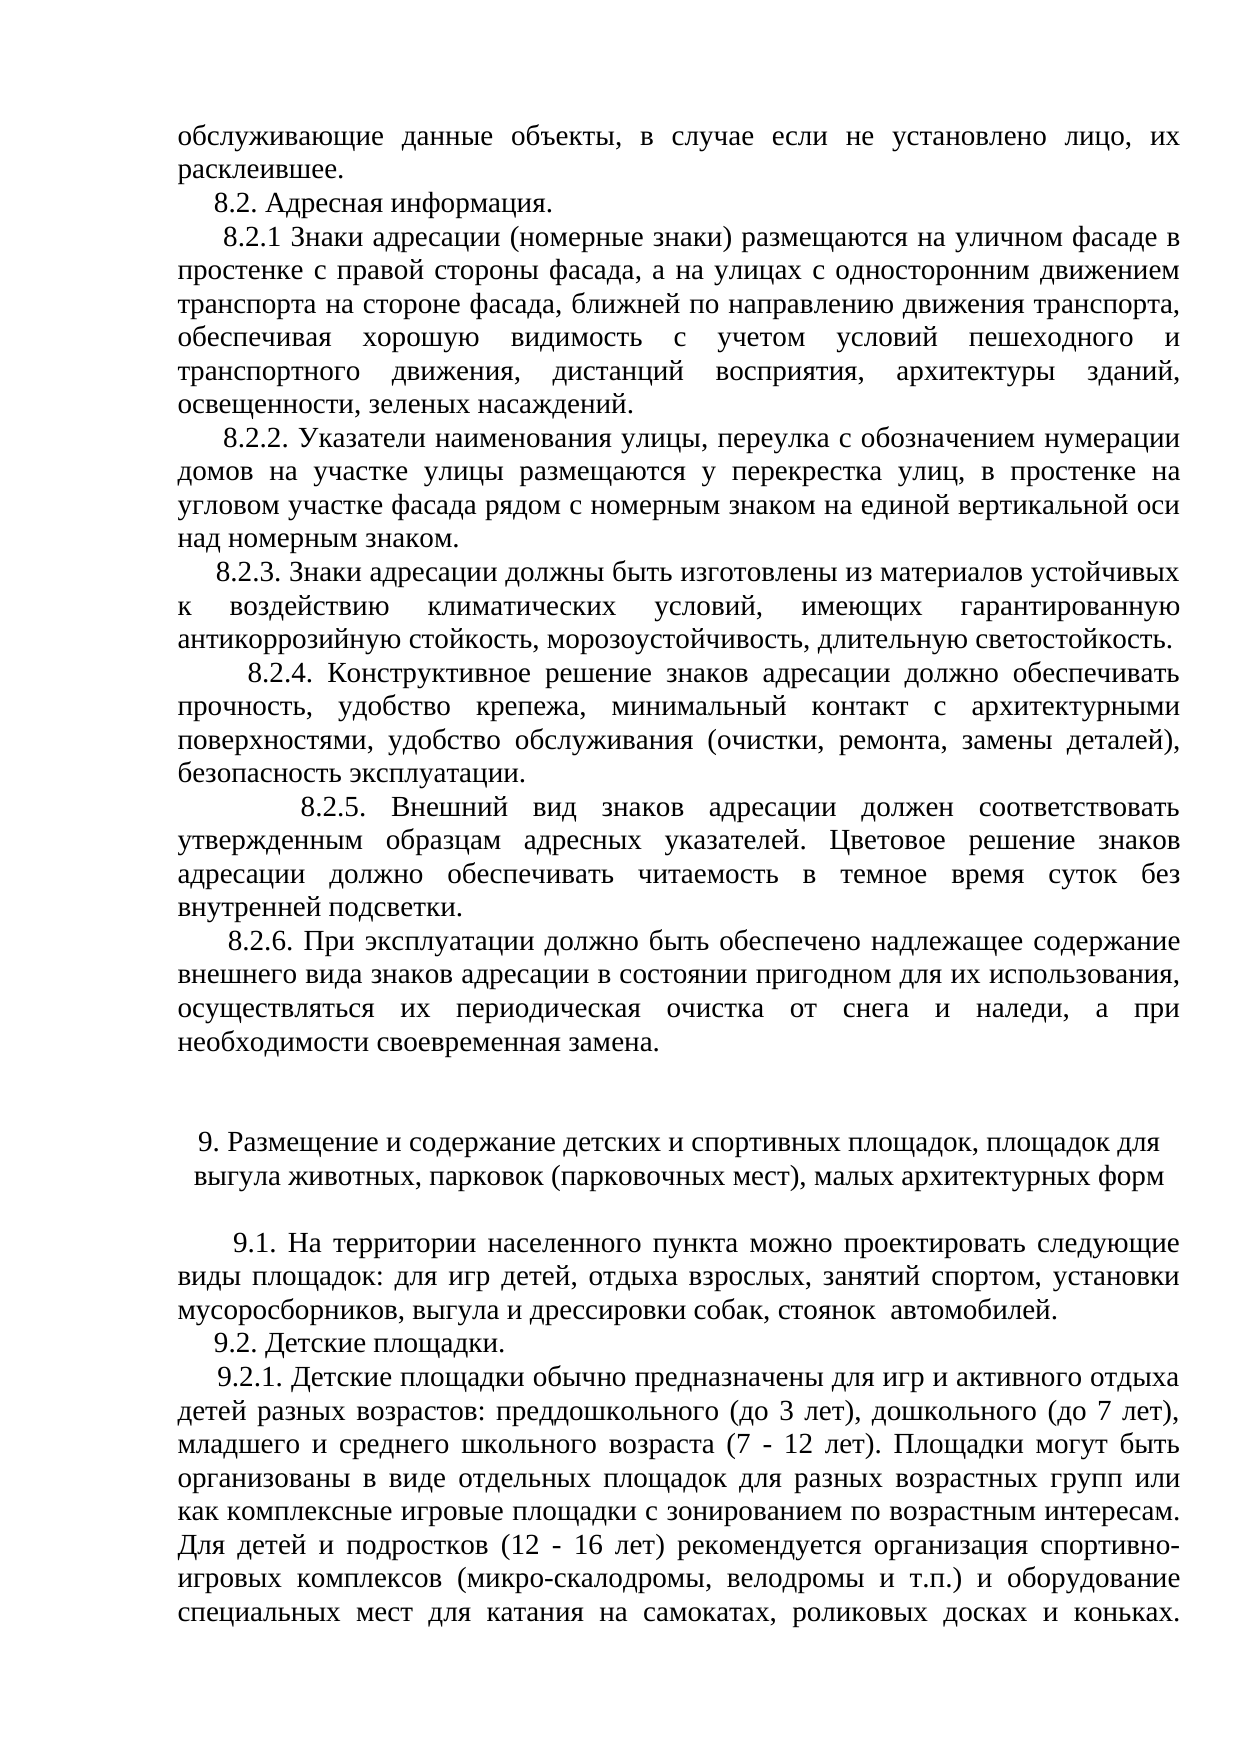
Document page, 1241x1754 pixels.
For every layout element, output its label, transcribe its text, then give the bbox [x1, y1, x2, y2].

text 8.2.6. При эксплуатации должно быть обеспечено надлежащее содержание внешнего вида знаков адресации в состоянии пригодном для их использования, осуществляться их периодическая очистка от снега и наледи, а при необходимости своевременная замена. [177, 923, 1181, 1057]
text 8.2.5. Внешний вид знаков адресации должен соответствовать утвержденным образцам адресных указателей. Цветовое решение знаков адресации должно обеспечивать читаемость в темное время суток без внутренней подсветки. [177, 789, 1181, 923]
text 9.1. На территории населенного пункта можно проектировать следующие виды площадок: для игр детей, отдыха взрослых, занятий спортом, установки мусоросборников, выгула и дрессировки собак, стоянок автомобилей. [177, 1225, 1181, 1326]
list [177, 118, 1181, 185]
text 9. Размещение и содержание детских и спортивных площадок, площадок для выгула животных, парковок (парковочных мест), малых архитектурных форм [177, 1124, 1181, 1191]
text 9.2. Детские площадки. [177, 1326, 1181, 1359]
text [177, 1359, 1181, 1627]
list 8.2. Адресная информация. [177, 185, 1181, 219]
text 8.2.1 Знаки адресации (номерные знаки) размещаются на уличном фасаде в простенке с правой стороны фасада, а на улицах с односторонним движением транспорта на стороне фасада, ближней по направлению движения транспорта, обеспечивая хорошую видимость с учетом условий пешеходного и транспортного движения, дистанций восприятия, архитектуры зданий, освещенности, зеленых насаждений. [177, 219, 1181, 420]
text 8.2.2. Указатели наименования улицы, переулка с обозначением нумерации домов на участке улицы размещаются у перекрестка улиц, в простенке на угловом участке фасада рядом с номерным знаком на единой вертикальной оси над номерным знаком. [177, 420, 1181, 554]
text 8.2.4. Конструктивное решение знаков адресации должно обеспечивать прочность, удобство крепежа, минимальный контакт с архитектурными поверхностями, удобство обслуживания (очистки, ремонта, замены деталей), безопасность эксплуатации. [177, 655, 1181, 789]
text 8.2.3. Знаки адресации должны быть изготовлены из материалов устойчивых к воздействию климатических условий, имеющих гарантированную антикоррозийную стойкость, морозоустойчивость, длительную светостойкость. [177, 554, 1181, 655]
